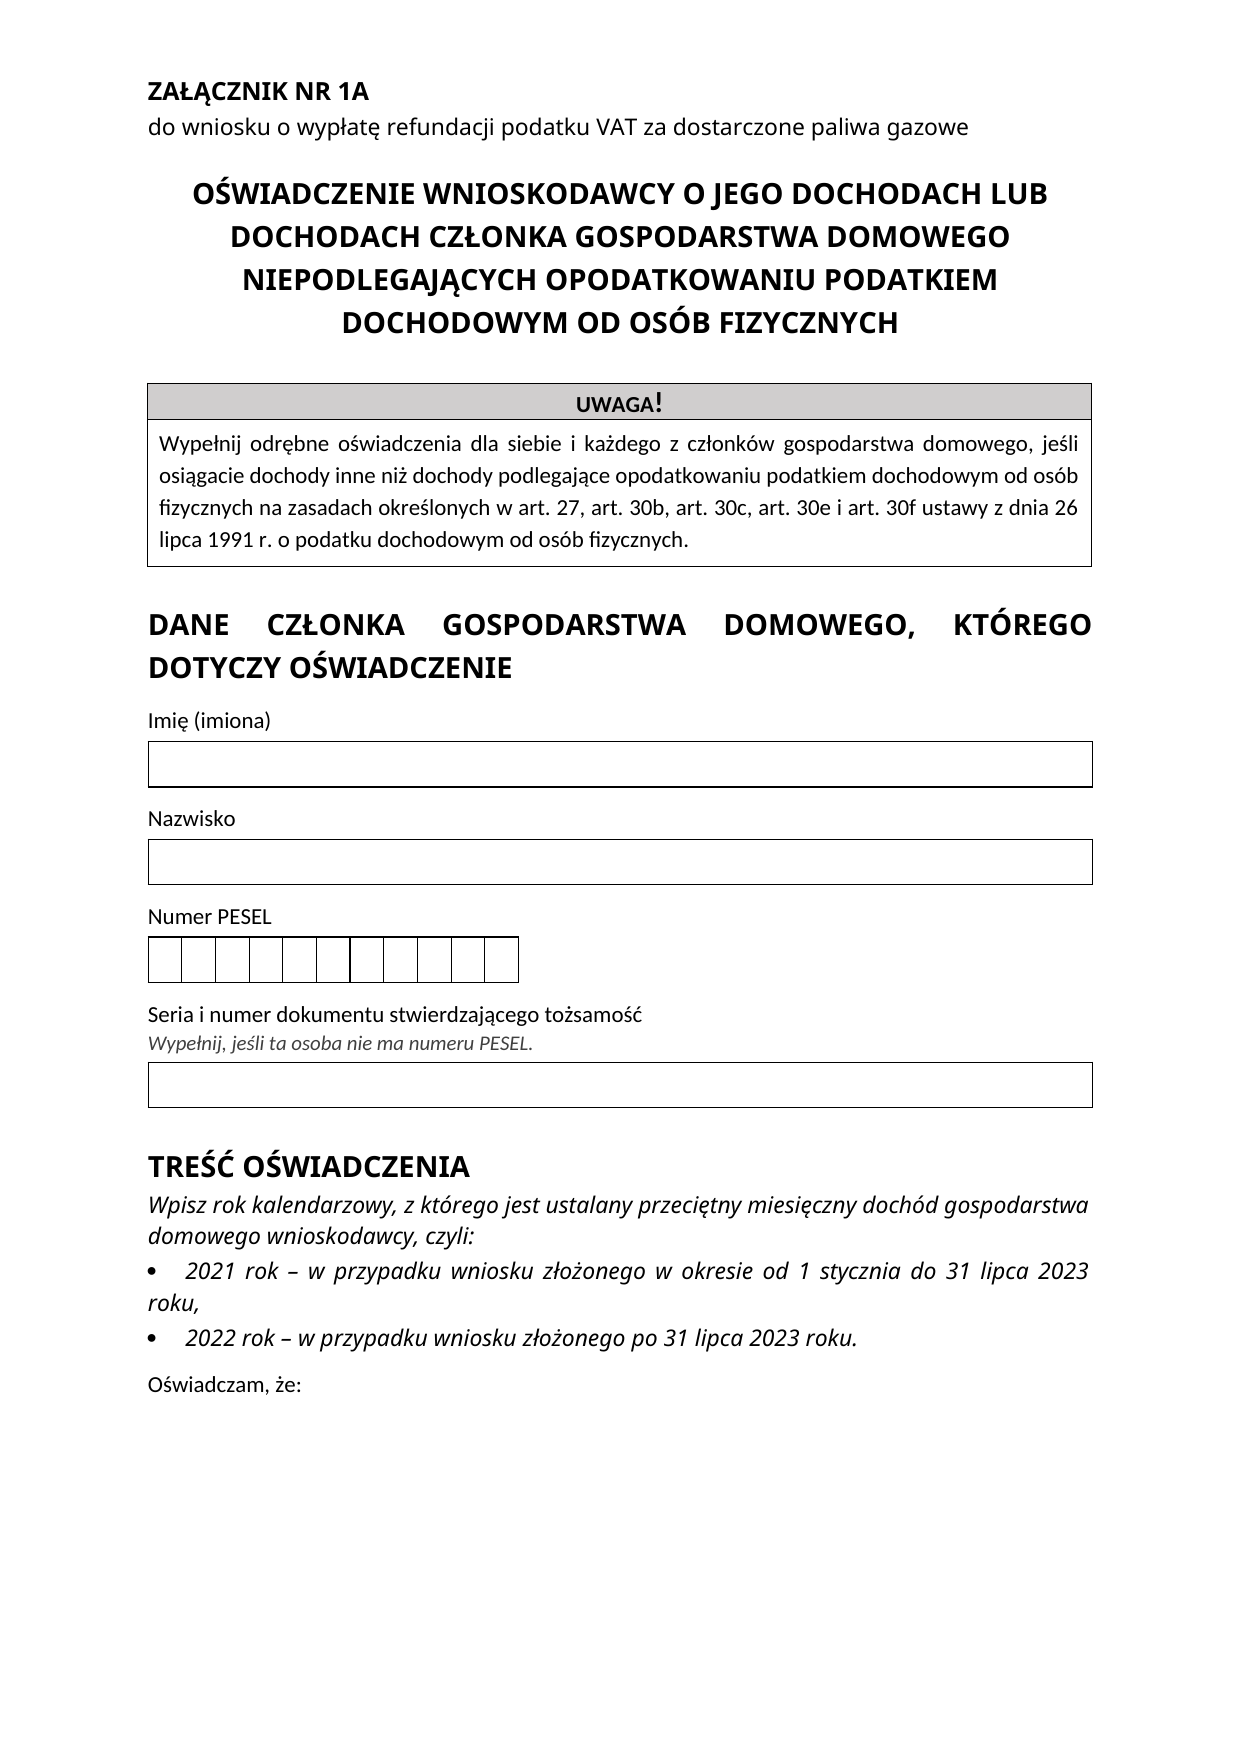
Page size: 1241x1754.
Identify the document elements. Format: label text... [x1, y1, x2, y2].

text Wypełnij, jeśli ta osoba nie ma numeru PESEL. [148, 1030, 1093, 1055]
table_header [182, 938, 215, 982]
table_cell Wypełnij odrębne oświadczenia dla siebie i każdego z członków gospodarstwa domowego, jeśli osiągacie dochody inne niż dochody podlegające opodatkowaniu podatkiem dochodowym od osób fizycznych na zasadach określonych w art. 27, art. 30b, art. 30c, art. 30e i art. 30f ustawy z dnia 26 lipca 1991 r. o podatku dochodowym od osób fizycznych. [148, 420, 1091, 566]
table_header [384, 938, 417, 982]
text Numer PESEL [148, 902, 1093, 930]
text Imię (imiona) [148, 706, 1093, 734]
table_header [149, 1063, 1092, 1107]
table_header [149, 742, 1092, 786]
text OŚWIADCZENIE WNIOSKODAWCY O JEGO DOCHODACH LUB DOCHODACH CZŁONKA GOSPODARSTWA DOMOWEGO NIEPODLEGAJĄCYCH OPODATKOWANIU PODATKIEM DOCHODOWYM OD OSÓB FIZYCZNYCH [148, 173, 1093, 342]
list 2022 rok – w przypadku wniosku złożonego po 31 lipca 2023 roku. [148, 1322, 1093, 1353]
table_header [351, 938, 383, 982]
list 2021 rok – w przypadku wniosku złożonego w okresie od 1 stycznia do 31 lipca 2023 roku, [148, 1255, 1093, 1318]
table_header [216, 938, 249, 982]
table_header [317, 938, 349, 982]
text DANE CZŁONKA GOSPODARSTWA DOMOWEGO, KTÓREGO DOTYCZY OŚWIADCZENIE [148, 604, 1093, 687]
table_header [149, 938, 181, 982]
table_header [283, 938, 316, 982]
table_header [149, 840, 1092, 884]
table_header [250, 938, 282, 982]
text TREŚĆ OŚWIADCZENIA [148, 1146, 1093, 1186]
table_header [452, 938, 484, 982]
table_header [485, 938, 518, 982]
text Nazwisko [148, 804, 1093, 832]
table_header [418, 938, 451, 982]
text Wpisz rok kalendarzowy, z którego jest ustalany przeciętny miesięczny dochód gospodarstwa domowego wnioskodawcy, czyli: [148, 1189, 1093, 1251]
table_header UWAGA! [148, 384, 1091, 419]
text Seria i numer dokumentu stwierdzającego tożsamość [148, 1000, 1093, 1028]
text Oświadczam, że: [148, 1370, 1093, 1398]
